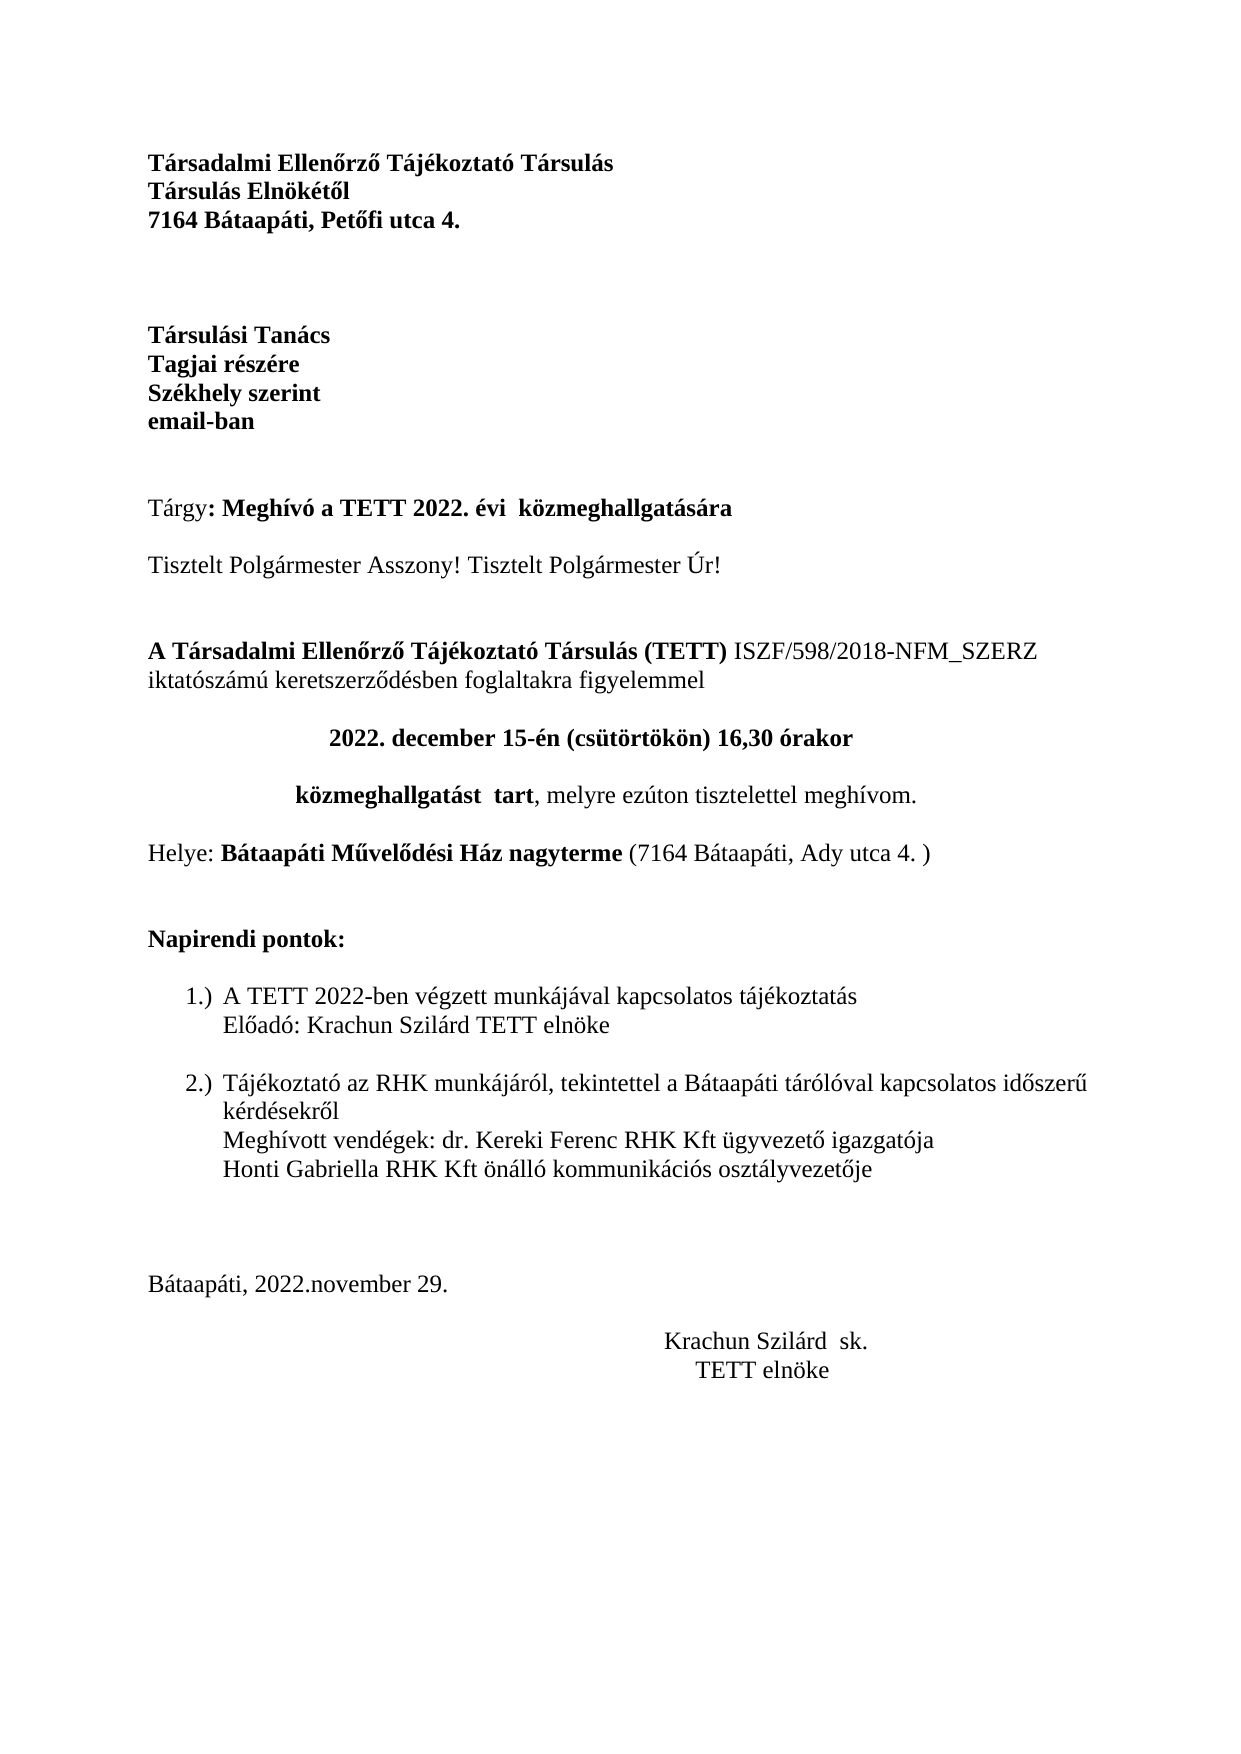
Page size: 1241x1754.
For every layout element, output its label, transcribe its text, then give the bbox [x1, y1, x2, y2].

text Tagjai részére [148, 349, 1093, 378]
list Tájékoztató az RHK munkájáról, tekintettel a Bátaapáti tárólóval kapcsolatos időszerű kérdésekről [185, 1068, 1093, 1125]
text közmeghallgatást tart, melyre ezúton tisztelettel meghívom. [221, 780, 1093, 809]
text 2022. december 15-én (csütörtökön) 16,30 órakor [148, 723, 1093, 751]
text Bátaapáti, 2022.november 29. [148, 1269, 1093, 1298]
text TETT elnöke [148, 1355, 1093, 1384]
list Honti Gabriella RHK Kft önálló kommunikációs osztályvezetője [223, 1154, 1093, 1183]
text Társadalmi Ellenőrző Tájékoztató Társulás [148, 148, 1093, 176]
text Helye: Bátaapáti Művelődési Ház nagyterme (7164 Bátaapáti, Ady utca 4. ) [148, 838, 1093, 866]
list Előadó: Krachun Szilárd TETT elnöke [223, 1010, 1093, 1039]
text Társulási Tanács [148, 320, 1093, 349]
list A TETT 2022-ben végzett munkájával kapcsolatos tájékoztatás [185, 981, 1093, 1010]
text Tisztelt Polgármester Asszony! Tisztelt Polgármester Úr! [148, 550, 1093, 579]
text Napirendi pontok: [148, 924, 1093, 953]
text Meghívott vendégek: dr. Kereki Ferenc RHK Kft ügyvezető igazgatója [148, 1125, 1093, 1154]
text Székhely szerint [148, 378, 1093, 406]
text Tárgy: Meghívó a TETT 2022. évi közmeghallgatására [148, 493, 1093, 521]
text A Társadalmi Ellenőrző Tájékoztató Társulás (TETT) ISZF/598/2018-NFM_SZERZ iktatószámú keretszerződésben foglaltakra figyelemmel [148, 636, 1093, 694]
text email-ban [148, 406, 1093, 435]
text 7164 Bátaapáti, Petőfi utca 4. [148, 205, 1093, 234]
text Krachun Szilárd sk. [148, 1326, 1093, 1355]
text Társulás Elnökétől [148, 176, 1093, 205]
